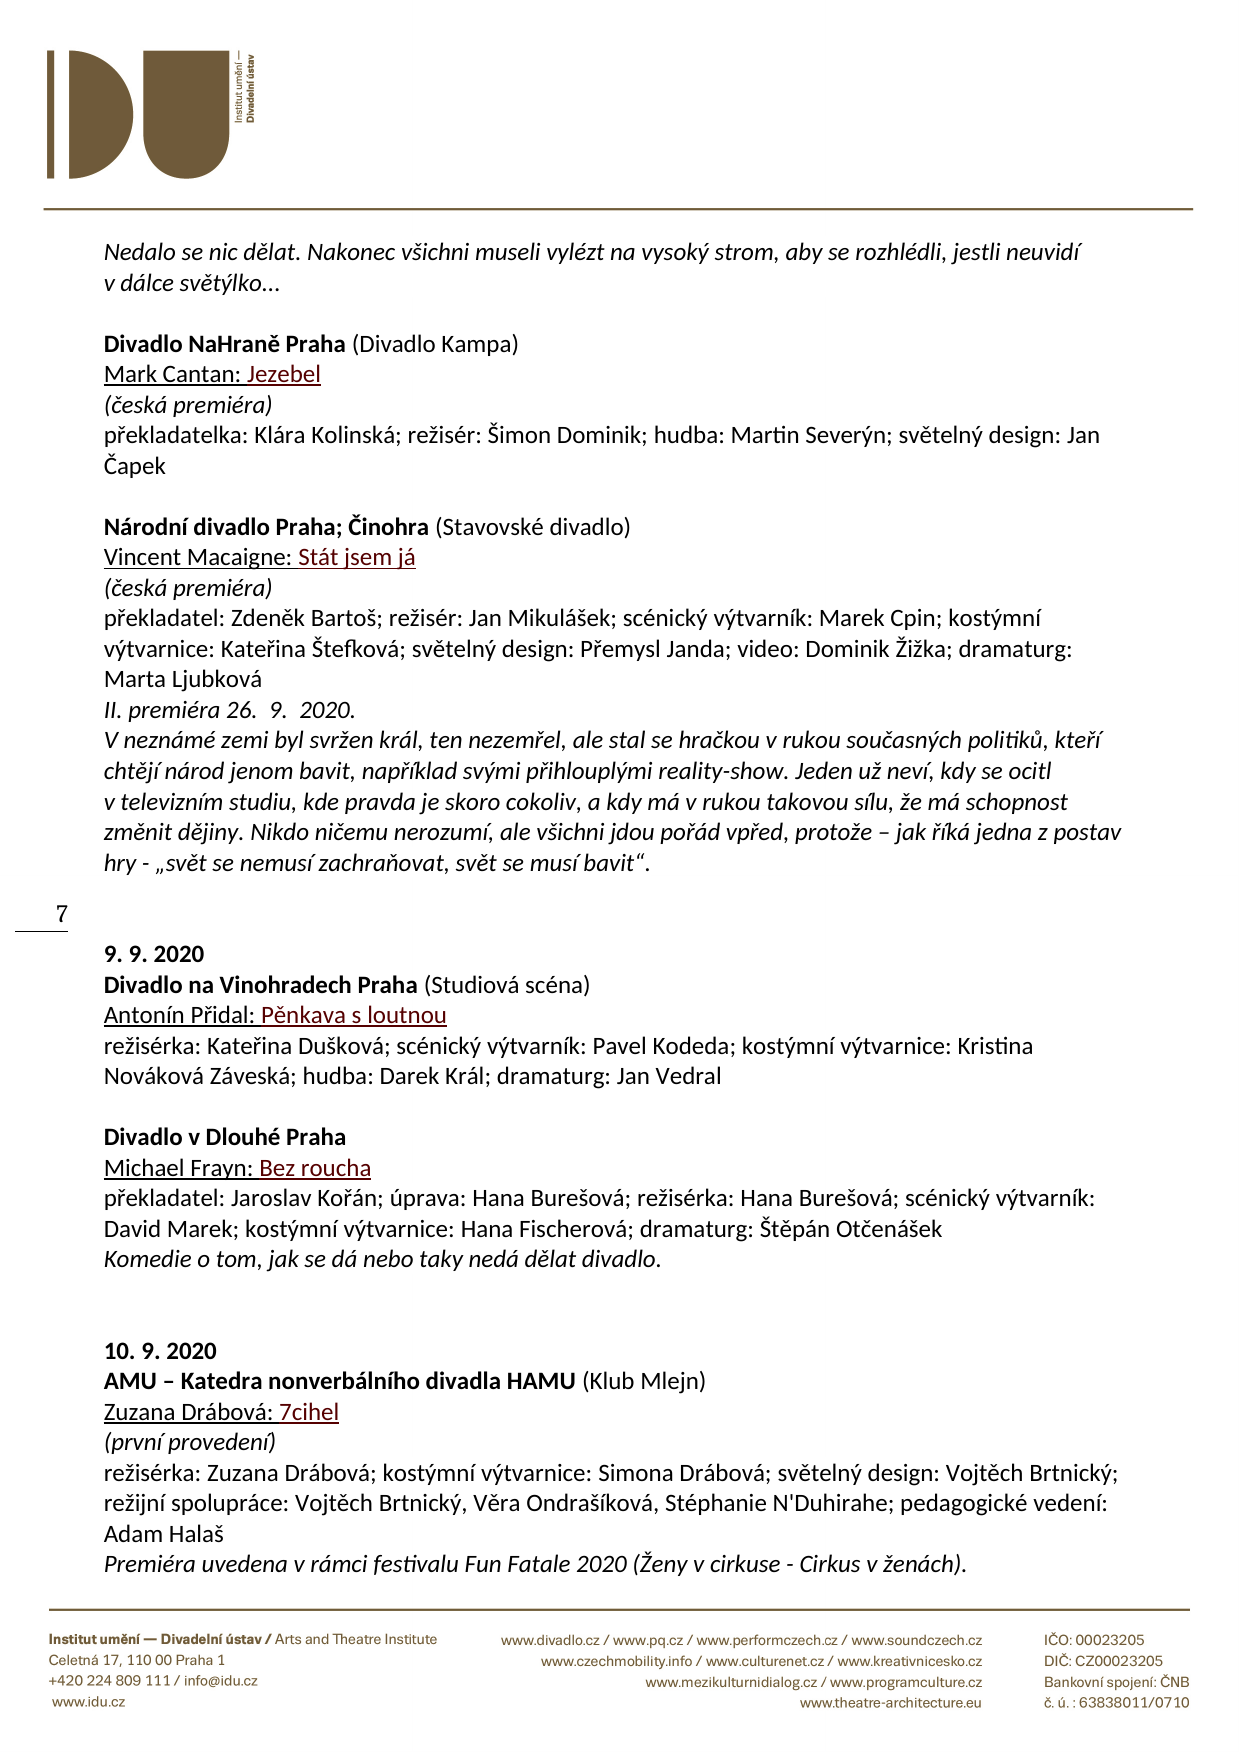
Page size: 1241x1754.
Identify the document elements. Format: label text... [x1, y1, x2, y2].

text Antonín Přidal: Pěnkava s loutnou [103, 999, 1138, 1030]
text režisérka: Kateřina Dušková; scénický výtvarník: Pavel Kodeda; kostýmní výtvarnice: Kristina Nováková Záveská; hudba: Darek Král; dramaturg: Jan Vedral [103, 1030, 497, 1091]
text režisérka: Kateřina Dušková; scénický výtvarník: Pavel Kodeda; kostýmní výtvarnice: Kristina Nováková Záveská; hudba: Darek Král; dramaturg: Jan Vedral [592, 1030, 1138, 1091]
text překladatelka: Klára Kolinská; režisér: Šimon Dominik; hudba: Martin Severýn; světelný design: Jan Čapek [103, 419, 1138, 480]
text Zuzana Drábová: 7cihel [103, 1396, 1138, 1427]
picture [0, 0, 1239, 1752]
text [103, 236, 1138, 297]
text V neznámé zemi byl svržen král, ten nezemřel, ale stal se hračkou v rukou současných politiků, kteří chtějí národ jenom bavit, například svými přihlouplými reality-show. Jeden už neví, kdy se ocitl v televizním studiu, kde pravda je skoro cokoliv, a kdy má v rukou takovou sílu, že má schopnost změnit dějiny. Nikdo ničemu nerozumí, ale všichni jdou pořád vpřed, protože – jak říká jedna z postav hry - „svět se nemusí zachraňovat, svět se musí bavit“. [103, 724, 1138, 877]
text 10. 9. 2020 [103, 1335, 1138, 1366]
text Vincent Macaigne: Stát jsem já [103, 541, 1138, 572]
text Komedie o tom, jak se dá nebo taky nedá dělat divadlo. [103, 1243, 1138, 1274]
text Divadlo NaHraně Praha (Divadlo Kampa) [103, 328, 1138, 358]
text 9. 9. 2020 [103, 938, 1138, 969]
text Mark Cantan: Jezebel [103, 358, 1138, 389]
text režisérka: Zuzana Drábová; kostýmní výtvarnice: Simona Drábová; světelný design: Vojtěch Brtnický; režijní spolupráce: Vojtěch Brtnický, Věra Ondrašíková, Stéphanie N'Duhirahe; pedagogické vedení: Adam Halaš [103, 1457, 1138, 1549]
text překladatel: Zdeněk Bartoš; režisér: Jan Mikulášek; scénický výtvarník: Marek Cpin; kostýmní výtvarnice: Kateřina Štefková; světelný design: Přemysl Janda; video: Dominik Žižka; dramaturg: Marta Ljubková [103, 602, 1138, 694]
text (česká premiéra) [103, 389, 1138, 419]
text (česká premiéra) [103, 572, 1138, 602]
text (první provedení) [103, 1427, 1138, 1457]
text překladatel: Jaroslav Kořán; úprava: Hana Burešová; režisérka: Hana Burešová; scénický výtvarník: David Marek; kostýmní výtvarnice: Hana Fischerová; dramaturg: Štěpán Otčenášek [103, 1182, 1138, 1243]
text Národní divadlo Praha; Činohra (Stavovské divadlo) [103, 511, 1138, 541]
text Premiéra uvedena v rámci festivalu Fun Fatale 2020 (Ženy v cirkuse - Cirkus v ženách). [103, 1549, 1138, 1579]
text Michael Frayn: Bez roucha [103, 1152, 1138, 1182]
text AMU – Katedra nonverbálního divadla HAMU (Klub Mlejn) [103, 1366, 1138, 1396]
text Divadlo v Dlouhé Praha [103, 1121, 1138, 1152]
text Divadlo na Vinohradech Praha (Studiová scéna) [103, 969, 1138, 999]
text II. premiéra 26. 9. 2020. [103, 694, 1138, 724]
